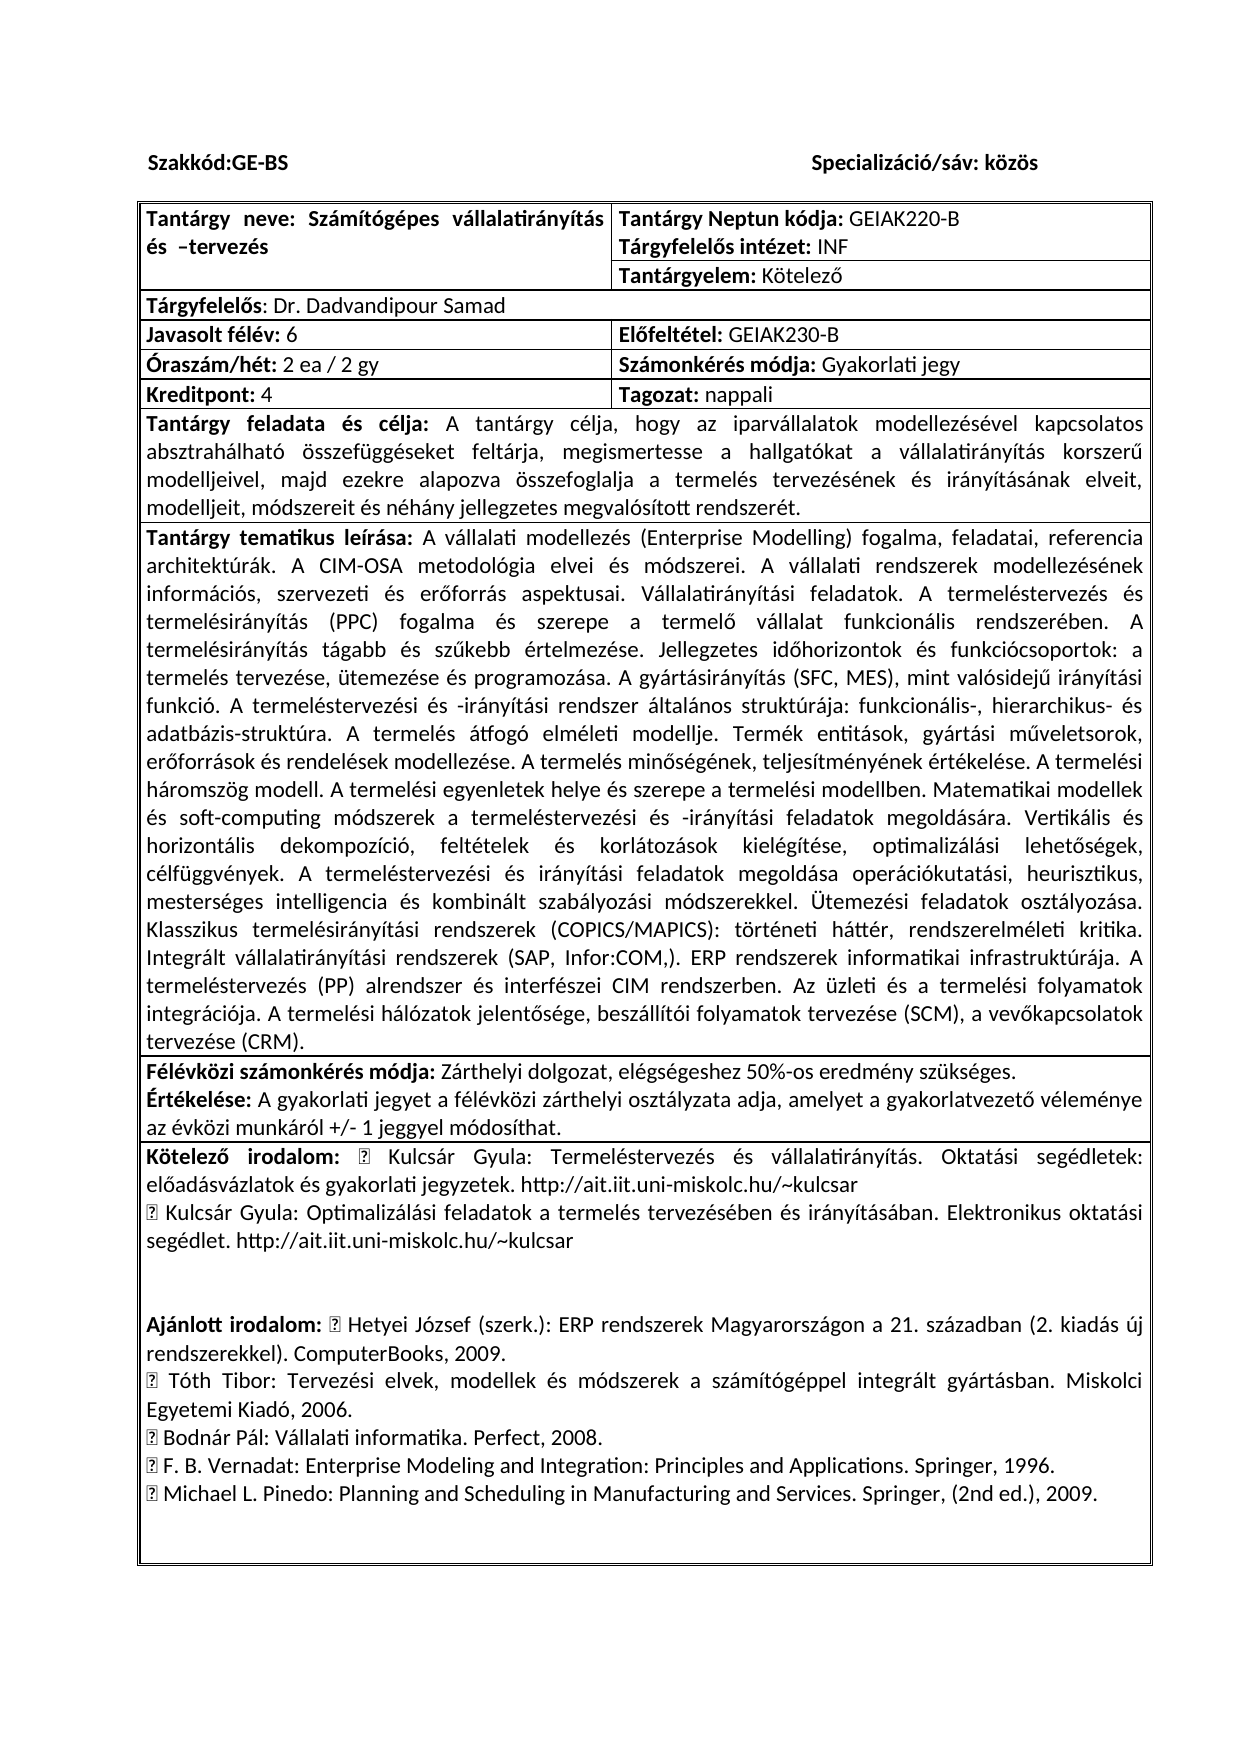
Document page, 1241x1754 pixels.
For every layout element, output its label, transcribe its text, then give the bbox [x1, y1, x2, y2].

table_cell Előfeltétel: GEIAK230-B [612, 321, 1150, 348]
table_cell Tantárgy tematikus leírása: A vállalati modellezés (Enterprise Modelling) fogalma, feladatai, referencia architektúrák. A CIM-OSA metodológia elvei és módszerei. A vállalati rendszerek modellezésének információs, szervezeti és erőforrás aspektusai. Vállalatirányítási feladatok. A termeléstervezés és termelésirányítás (PPC) fogalma és szerepe a termelő vállalat funkcionális rendszerében. A termelésirányítás tágabb és szűkebb értelmezése. Jellegzetes időhorizontok és funkciócsoportok: a termelés tervezése, ütemezése és programozása. A gyártásirányítás (SFC, MES), mint valósidejű irányítási funkció. A termeléstervezési és -irányítási rendszer általános struktúrája: funkcionális-, hierarchikus- és adatbázis-struktúra. A termelés átfogó elméleti modellje. Termék entitások, gyártási műveletsorok, erőforrások és rendelések modellezése. A termelés minőségének, teljesítményének értékelése. A termelési háromszög modell. A termelési egyenletek helye és szerepe a termelési modellben. Matematikai modellek és soft-computing módszerek a termeléstervezési és -irányítási feladatok megoldására. Vertikális és horizontális dekompozíció, feltételek és korlátozások kielégítése, optimalizálási lehetőségek, célfüggvények. A termeléstervezési és irányítási feladatok megoldása operációkutatási, heurisztikus, mesterséges intelligencia és kombinált szabályozási módszerekkel. Ütemezési feladatok osztályozása. Klasszikus termelésirányítási rendszerek (COPICS/MAPICS): történeti háttér, rendszerelméleti kritika. Integrált vállalatirányítási rendszerek (SAP, Infor:COM,). ERP rendszerek informatikai infrastruktúrája. A termeléstervezés (PP) alrendszer és interfészei CIM rendszerben. Az üzleti és a termelési folyamatok integrációja. A termelési hálózatok jelentősége, beszállítói folyamatok tervezése (SCM), a vevőkapcsolatok tervezése (CRM). [141, 523, 1150, 1055]
table_header Tantárgy neve: Számítógépes vállalatirányítás és –tervezés [141, 204, 611, 289]
table_cell Óraszám/hét: 2 ea / 2 gy [141, 350, 611, 378]
table_cell Tantárgyelem: Kötelező [612, 261, 1150, 289]
table_cell Kreditpont: 4 [141, 380, 611, 408]
table_cell Félévközi számonkérés módja: Zárthelyi dolgozat, elégségeshez 50%-os eredmény szükséges. Értékelése: A gyakorlati jegyet a félévközi zárthelyi osztályzata adja, amelyet a gyakorlatvezető véleménye az évközi munkáról +/- 1 jeggyel módosíthat. [141, 1057, 1150, 1141]
table_cell Javasolt félév: 6 [141, 321, 611, 348]
table_cell Kötelező irodalom:  Kulcsár Gyula: Termeléstervezés és vállalatirányítás. Oktatási segédletek: előadásvázlatok és gyakorlati jegyzetek. http://ait.iit.uni-miskolc.hu/~kulcsar  Kulcsár Gyula: Optimalizálási feladatok a termelés tervezésében és irányításában. Elektronikus oktatási segédlet. http://ait.iit.uni-miskolc.hu/~kulcsar Ajánlott irodalom:  Hetyei József (szerk.): ERP rendszerek Magyarországon a 21. században (2. kiadás új rendszerekkel). ComputerBooks, 2009.  Tóth Tibor: Tervezési elvek, modellek és módszerek a számítógéppel integrált gyártásban. Miskolci Egyetemi Kiadó, 2006.  Bodnár Pál: Vállalati informatika. Perfect, 2008.  F. B. Vernadat: Enterprise Modeling and Integration: Principles and Applications. Springer, 1996.  Michael L. Pinedo: Planning and Scheduling in Manufacturing and Services. Springer, (2nd ed.), 2009. [141, 1143, 1150, 1563]
table_cell Tagozat: nappali [612, 380, 1150, 408]
table_cell Számonkérés módja: Gyakorlati jegy [612, 350, 1150, 378]
table_cell Tantárgy feladata és célja: A tantárgy célja, hogy az iparvállalatok modellezésével kapcsolatos absztrahálható összefüggéseket feltárja, megismertesse a hallgatókat a vállalatirányítás korszerű modelljeivel, majd ezekre alapozva összefoglalja a termelés tervezésének és irányításának elveit, modelljeit, módszereit és néhány jellegzetes megvalósított rendszerét. [141, 409, 1150, 521]
table_cell Tárgyfelelős: Dr. Dadvandipour Samad [141, 291, 1150, 319]
text Szakkód:GE-BS Specializáció/sáv: közös [148, 148, 1093, 176]
table_header Tantárgy Neptun kódja: GEIAK220-B Tárgyfelelős intézet: INF [612, 204, 1150, 260]
